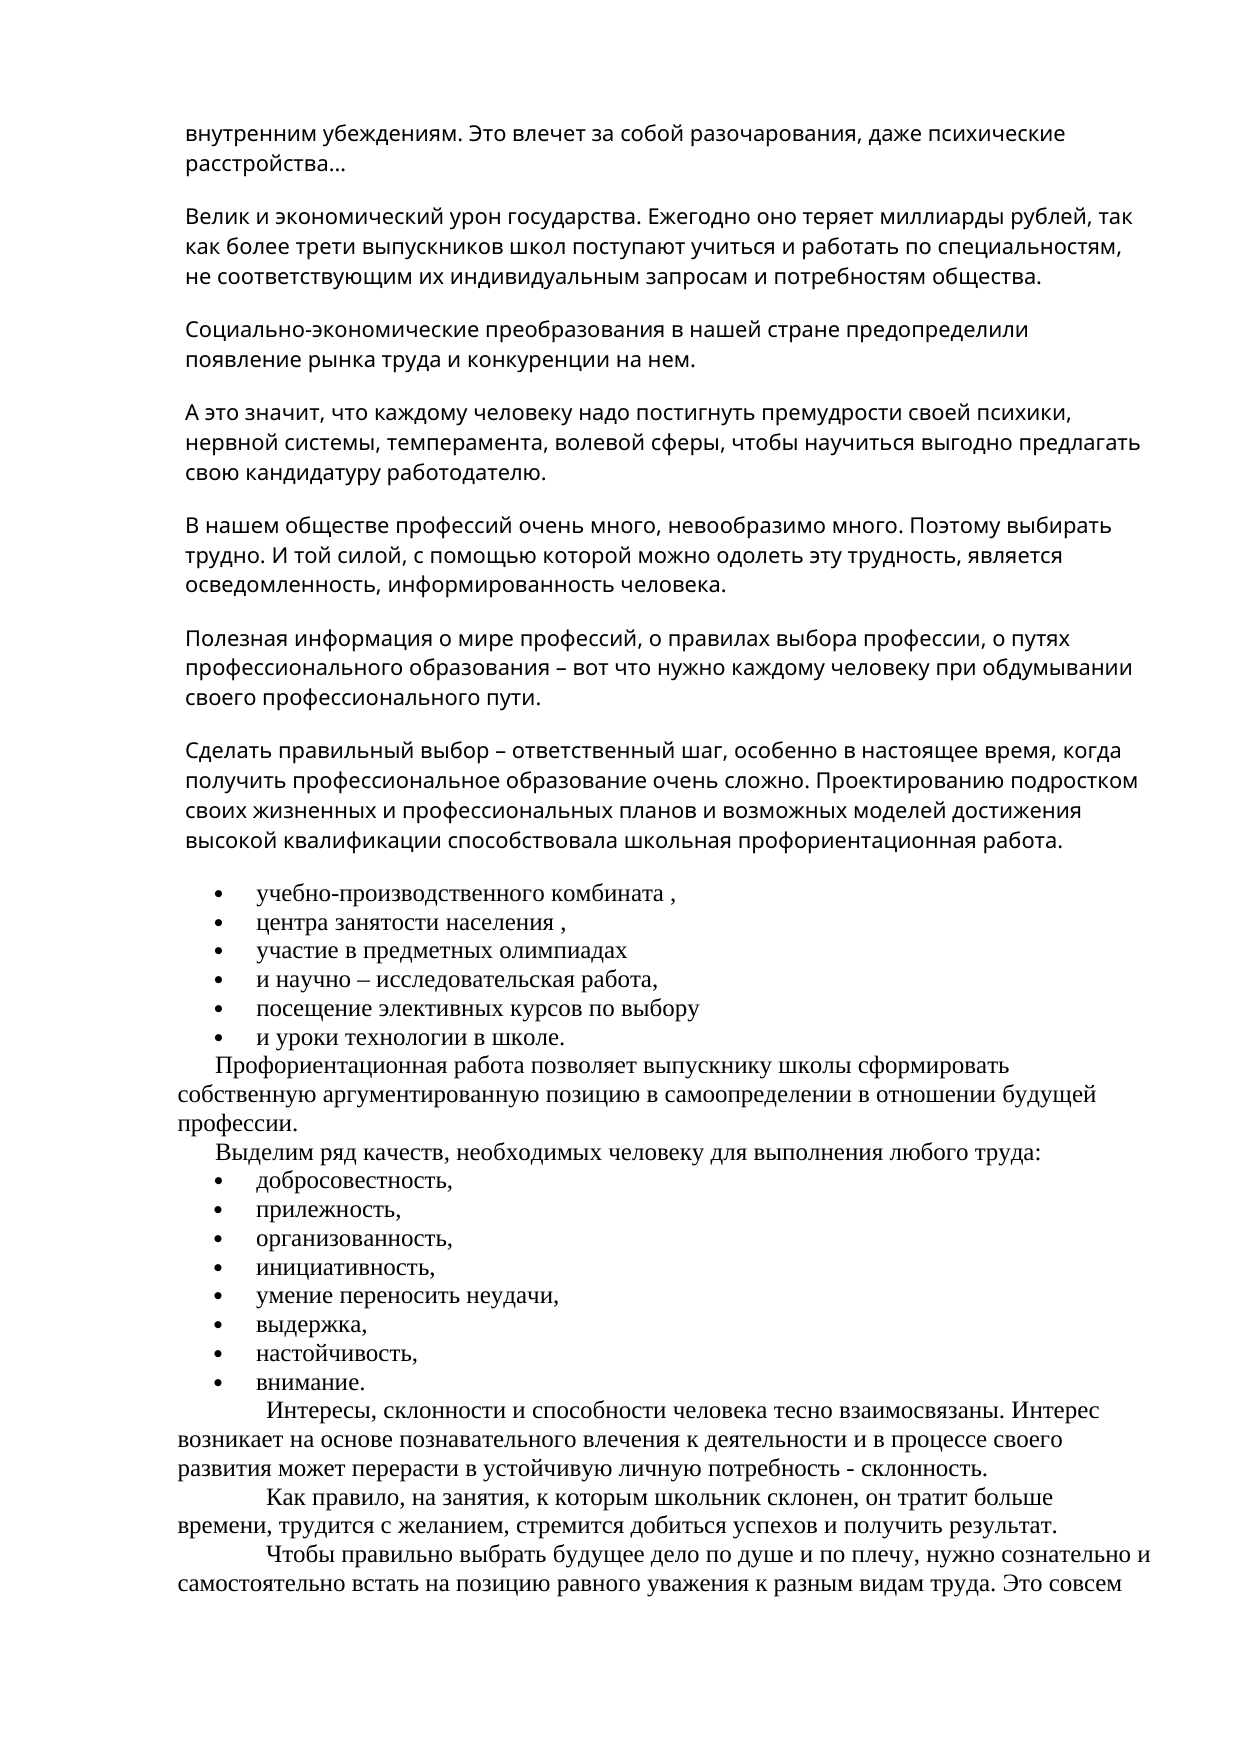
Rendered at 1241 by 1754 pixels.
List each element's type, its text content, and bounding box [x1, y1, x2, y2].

text  умение переносить неудачи, [214, 1281, 1152, 1309]
text  добросовестность, [215, 1166, 1152, 1194]
text  выдержка, [214, 1309, 1152, 1338]
text Велик и экономический урон государства. Ежегодно оно теряет миллиарды рублей, так как более трети выпускников школ поступают учиться и работать по специальностям, не соответствующим их индивидуальным запросам и потребностям общества. [185, 201, 1144, 291]
text Полезная информация о мире профессий, о правилах выбора профессии, о путях профессионального образования – вот что нужно каждому человеку при обдумывании своего профессионального пути. [185, 623, 1144, 712]
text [177, 1539, 1152, 1597]
text  центра занятости населения , [215, 907, 1152, 936]
text В нашем обществе профессий очень много, невообразимо много. Поэтому выбирать трудно. И той силой, с помощью которой можно одолеть эту трудность, является осведомленность, информированность человека. [185, 510, 1144, 599]
text  учебно-производственного комбината , [215, 878, 1152, 907]
text Интересы, склонности и способности человека тесно взаимосвязаны. Интерес возникает на основе познавательного влечения к деятельности и в процессе своего развития может перерасти в устойчивую личную потребность - склонность. [177, 1396, 1152, 1482]
text  прилежность, [214, 1194, 1152, 1223]
text Как правило, на занятия, к которым школьник склонен, он тратит больше времени, трудится с желанием, стремится добиться успехов и получить результат. [177, 1482, 1152, 1539]
text  инициативность, [214, 1252, 1152, 1281]
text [185, 118, 1144, 178]
text  внимание. [214, 1367, 1152, 1396]
text Сделать правильный выбор – ответственный шаг, особенно в настоящее время, когда получить профессиональное образование очень сложно. Проектированию подростком своих жизненных и профессиональных планов и возможных моделей достижения высокой квалификации способствовала школьная профориентационная работа. [185, 735, 1144, 854]
text А это значит, что каждому человеку надо постигнуть премудрости своей психики, нервной системы, темперамента, волевой сферы, чтобы научиться выгодно предлагать свою кандидатуру работодателю. [185, 397, 1144, 486]
text Выделим ряд качеств, необходимых человеку для выполнения любого труда: [177, 1137, 1152, 1166]
text  и научно – исследовательская работа, [215, 964, 1152, 993]
text Профориентационная работа позволяет выпускнику школы сформировать собственную аргументированную позицию в самоопределении в отношении будущей профессии. [177, 1051, 1152, 1137]
text  посещение элективных курсов по выбору [215, 993, 1152, 1022]
text  и уроки технологии в школе. [215, 1022, 1152, 1051]
text  организованность, [214, 1223, 1152, 1252]
text  участие в предметных олимпиадах [215, 936, 1152, 964]
text Социально-экономические преобразования в нашей стране предопределили появление рынка труда и конкуренции на нем. [185, 314, 1144, 373]
text  настойчивость, [214, 1338, 1152, 1367]
